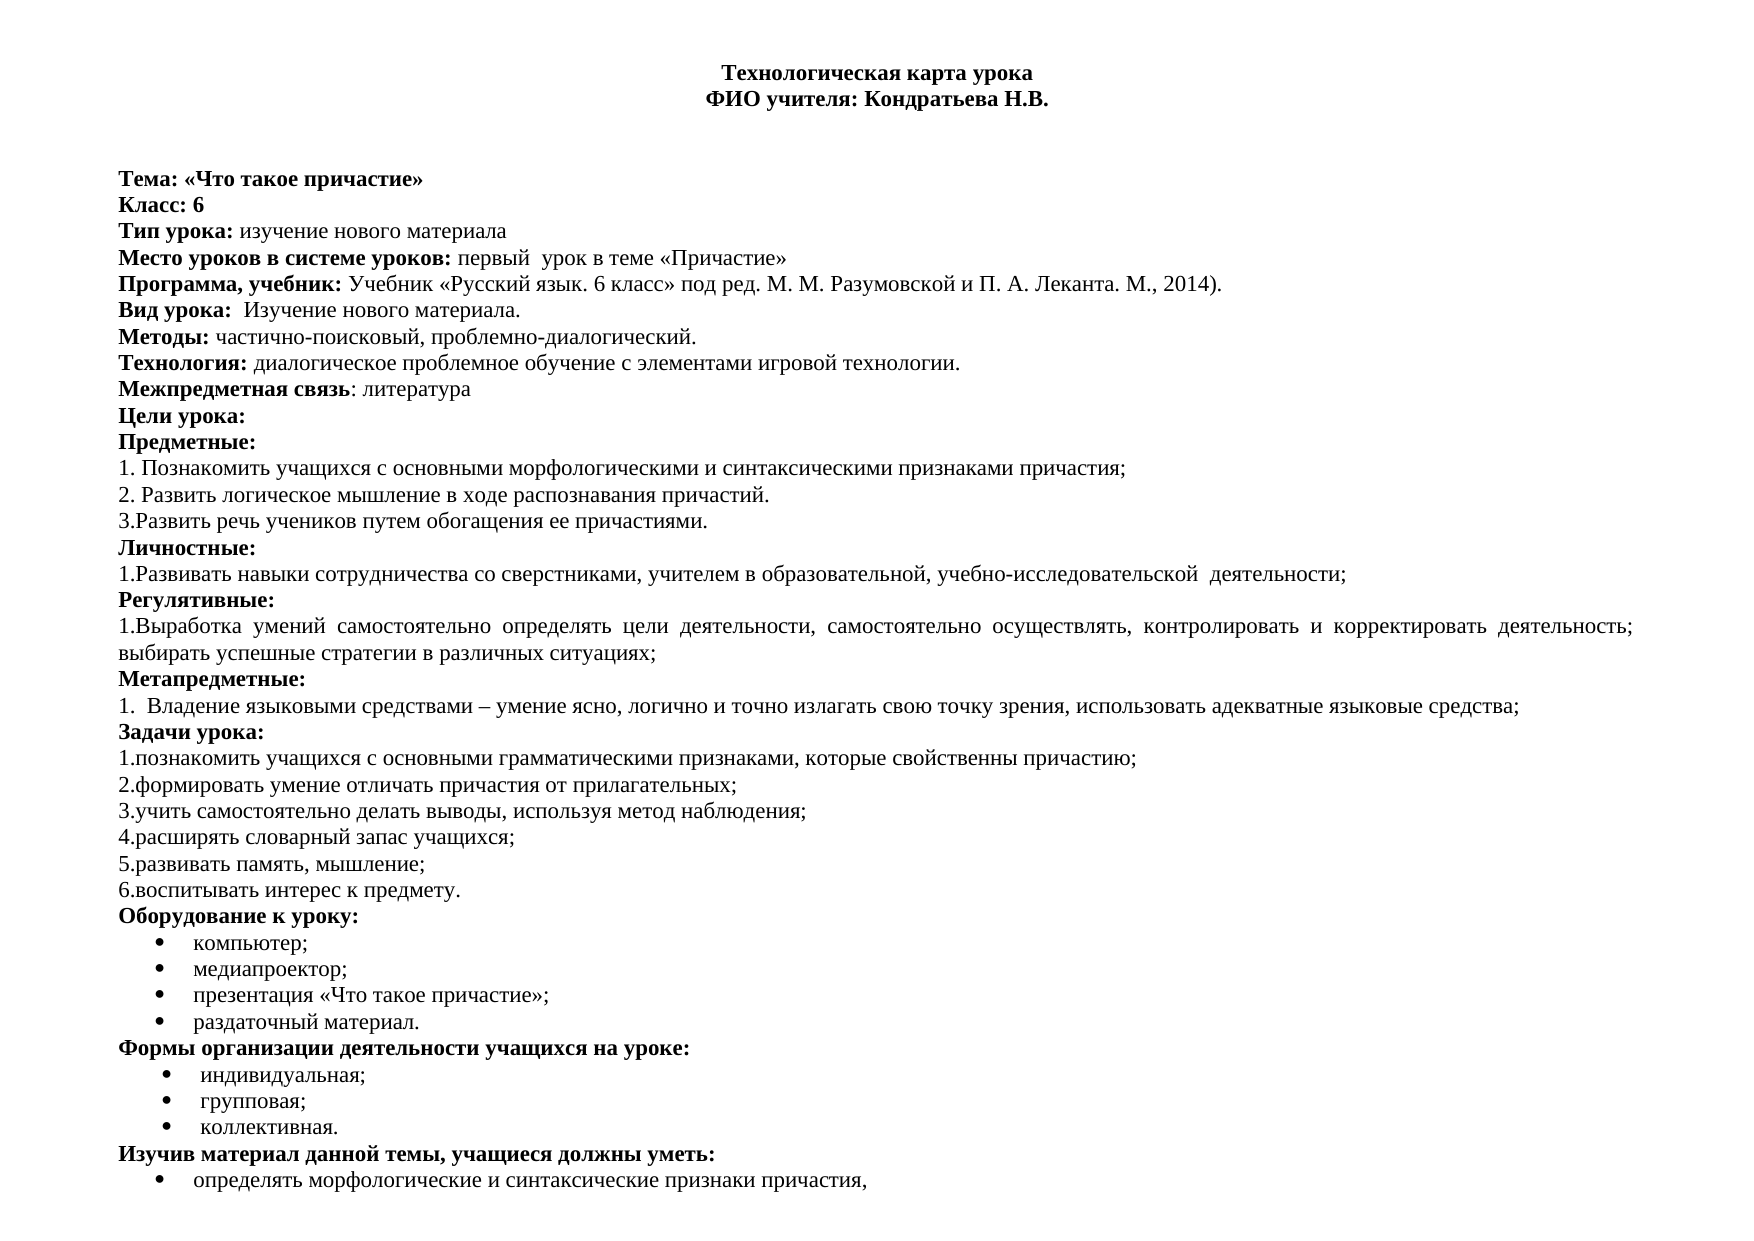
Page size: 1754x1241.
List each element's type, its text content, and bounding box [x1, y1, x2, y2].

text Метапредметные: [118, 665, 1636, 692]
text Изучив материал данной темы, учащиеся должны уметь: [118, 1140, 1636, 1166]
text Тема: «Что такое причастие» [118, 164, 1636, 191]
text 1.Выработка умений самостоятельно определять цели деятельности, самостоятельно осуществлять, контролировать и корректировать деятельность; выбирать успешные стратегии в различных ситуациях; [118, 613, 1636, 665]
text 6.воспитывать интерес к предмету. [118, 876, 1636, 902]
list определять морфологические и синтаксические признаки причастия, [156, 1166, 1636, 1192]
text 3.учить самостоятельно делать выводы, используя метод наблюдения; [118, 797, 1636, 823]
text Вид урока: Изучение нового материала. [118, 296, 1636, 323]
text Методы: частично-поисковый, проблемно-диалогический. [118, 323, 1636, 349]
text Личностные: [118, 533, 1636, 560]
text Технология: диалогическое проблемное обучение с элементами игровой технологии. [118, 349, 1636, 375]
list раздаточный материал. [156, 1008, 1636, 1034]
text Программа, учебник: Учебник «Русский язык. 6 класс» под ред. М. М. Разумовской и П. А. Леканта. М., 2014). [118, 270, 1636, 296]
list медиапроектор; [156, 955, 1636, 982]
text 5.развивать память, мышление; [118, 850, 1636, 876]
text 2. Развить логическое мышление в ходе распознавания причастий. [118, 481, 1636, 507]
list индивидуальная; [163, 1061, 1636, 1087]
text 4.расширять словарный запас учащихся; [118, 823, 1636, 850]
text Место уроков в системе уроков: первый урок в теме «Причастие» [118, 244, 1636, 270]
text 1. Познакомить учащихся с основными морфологическими и синтаксическими признаками причастия; [118, 454, 1636, 481]
text Формы организации деятельности учащихся на уроке: [118, 1034, 1636, 1061]
list групповая; [163, 1087, 1636, 1113]
text ФИО учителя: Кондратьева Н.В. [118, 86, 1636, 112]
text 2.формировать умение отличать причастия от прилагательных; [118, 771, 1636, 797]
text Задачи урока: [118, 718, 1636, 744]
text Класс: 6 [118, 191, 1636, 217]
text Цели урока: [118, 402, 1636, 428]
text 1. Владение языковыми средствами – умение ясно, логично и точно излагать свою точку зрения, использовать адекватные языковые средства; [118, 692, 1636, 718]
list коллективная. [163, 1113, 1636, 1140]
text 1.познакомить учащихся с основными грамматическими признаками, которые свойственны причастию; [118, 744, 1636, 771]
text Межпредметная связь: литература [118, 375, 1636, 402]
text 3.Развить речь учеников путем обогащения ее причастиями. [118, 507, 1636, 533]
list презентация «Что такое причастие»; [156, 982, 1636, 1008]
text Оборудование к уроку: [118, 902, 1636, 929]
text Тип урока: изучение нового материала [118, 217, 1636, 244]
text Предметные: [118, 428, 1636, 454]
text Регулятивные: [118, 586, 1636, 613]
list компьютер; [156, 929, 1636, 955]
text Технологическая карта урока [118, 59, 1636, 86]
text 1.Развивать навыки сотрудничества со сверстниками, учителем в образовательной, учебно-исследовательской деятельности; [118, 560, 1636, 586]
